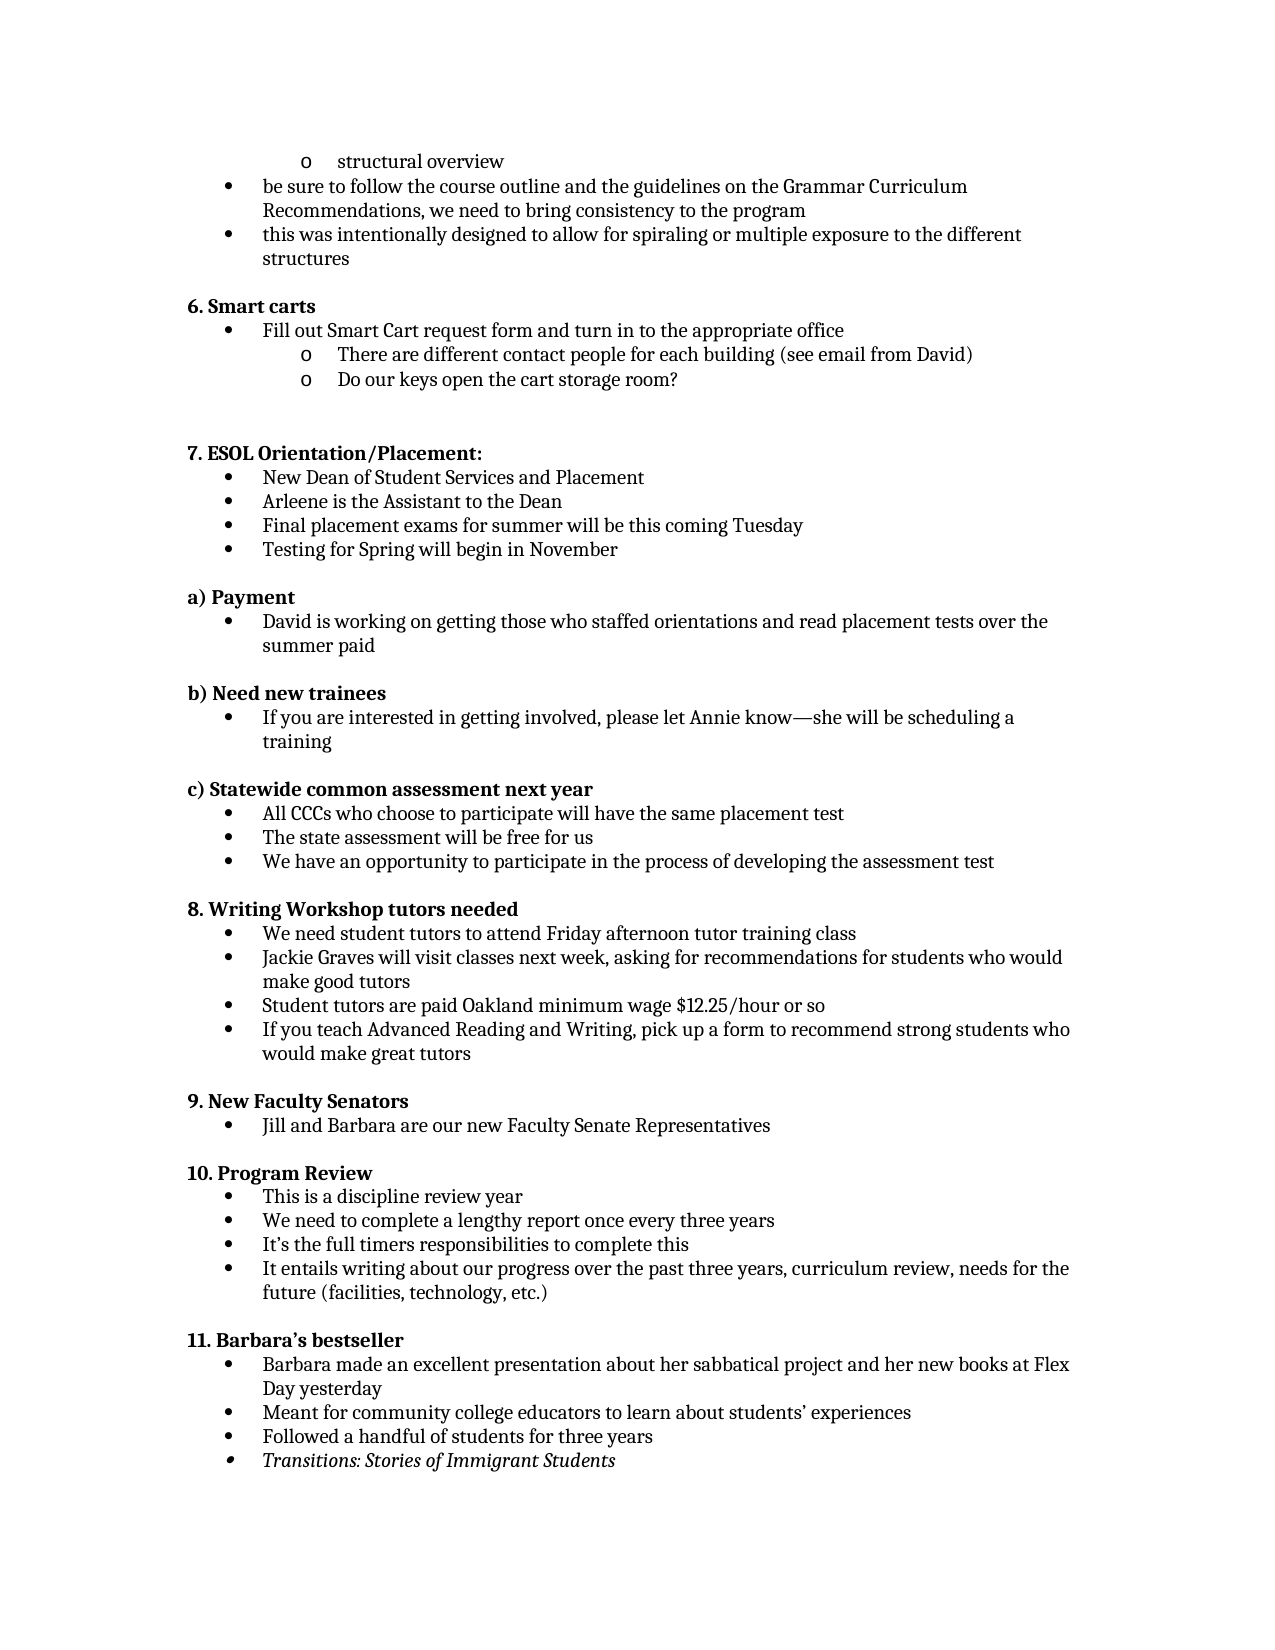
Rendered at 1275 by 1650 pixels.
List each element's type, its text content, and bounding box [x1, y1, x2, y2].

list Fill out Smart Cart request form and turn in to the appropriate office [225, 319, 1087, 343]
list If you teach Advanced Reading and Writing, pick up a form to recommend strong students who would make great tutors [225, 1017, 1087, 1065]
list this was intentionally designed to allow for spiraling or multiple exposure to the different structures [225, 223, 1087, 271]
list We have an opportunity to participate in the process of developing the assessment test [225, 849, 1087, 873]
list be sure to follow the course outline and the guidelines on the Grammar Curriculum Recommendations, we need to bring consistency to the program [225, 175, 1087, 223]
list There are different contact people for each building (see email from David) [300, 343, 1087, 368]
list It’s the full timers responsibilities to complete this [225, 1233, 1087, 1257]
text 6. Smart carts [187, 295, 1087, 319]
text 10. Program Review [187, 1161, 1087, 1185]
list Jackie Graves will visit classes next week, asking for recommendations for students who would make good tutors [225, 945, 1087, 993]
list Followed a handful of students for three years [225, 1425, 1087, 1449]
list We need student tutors to attend Friday afternoon tutor training class [225, 921, 1087, 945]
list The state assessment will be free for us [225, 826, 1087, 849]
list structural overview [300, 150, 1087, 175]
list Jill and Barbara are our new Faculty Senate Representatives [225, 1113, 1087, 1137]
text c) Statewide common assessment next year [187, 778, 1087, 802]
text 7. ESOL Orientation/Placement: [187, 442, 1087, 466]
list Arleene is the Assistant to the Dean [225, 490, 1087, 514]
list If you are interested in getting involved, please let Annie know—she will be scheduling a training [225, 706, 1087, 753]
list We need to complete a lengthy report once every three years [225, 1209, 1087, 1233]
list All CCCs who choose to participate will have the same placement test [225, 802, 1087, 826]
list Testing for Spring will begin in November [225, 538, 1087, 562]
list David is working on getting those who staffed orientations and read placement tests over the summer paid [225, 610, 1087, 658]
list It entails writing about our progress over the past three years, curriculum review, needs for the future (facilities, technology, etc.) [225, 1257, 1087, 1305]
list Do our keys open the cart storage room? [300, 368, 1087, 393]
text 9. New Faculty Senators [187, 1089, 1087, 1113]
list New Dean of Student Services and Placement [225, 466, 1087, 490]
text 11. Barbara’s bestseller [187, 1329, 1087, 1353]
list Student tutors are paid Oakland minimum wage $12.25/hour or so [225, 993, 1087, 1017]
list Transitions: Stories of Immigrant Students [225, 1449, 1087, 1473]
text 8. Writing Workshop tutors needed [187, 897, 1087, 921]
list Meant for community college educators to learn about students’ experiences [225, 1401, 1087, 1425]
list Barbara made an excellent presentation about her sabbatical project and her new books at Flex Day yesterday [225, 1353, 1087, 1401]
list Final placement exams for summer will be this coming Tuesday [225, 514, 1087, 538]
text b) Need new trainees [187, 682, 1087, 706]
text a) Payment [187, 586, 1087, 610]
list This is a discipline review year [225, 1185, 1087, 1209]
